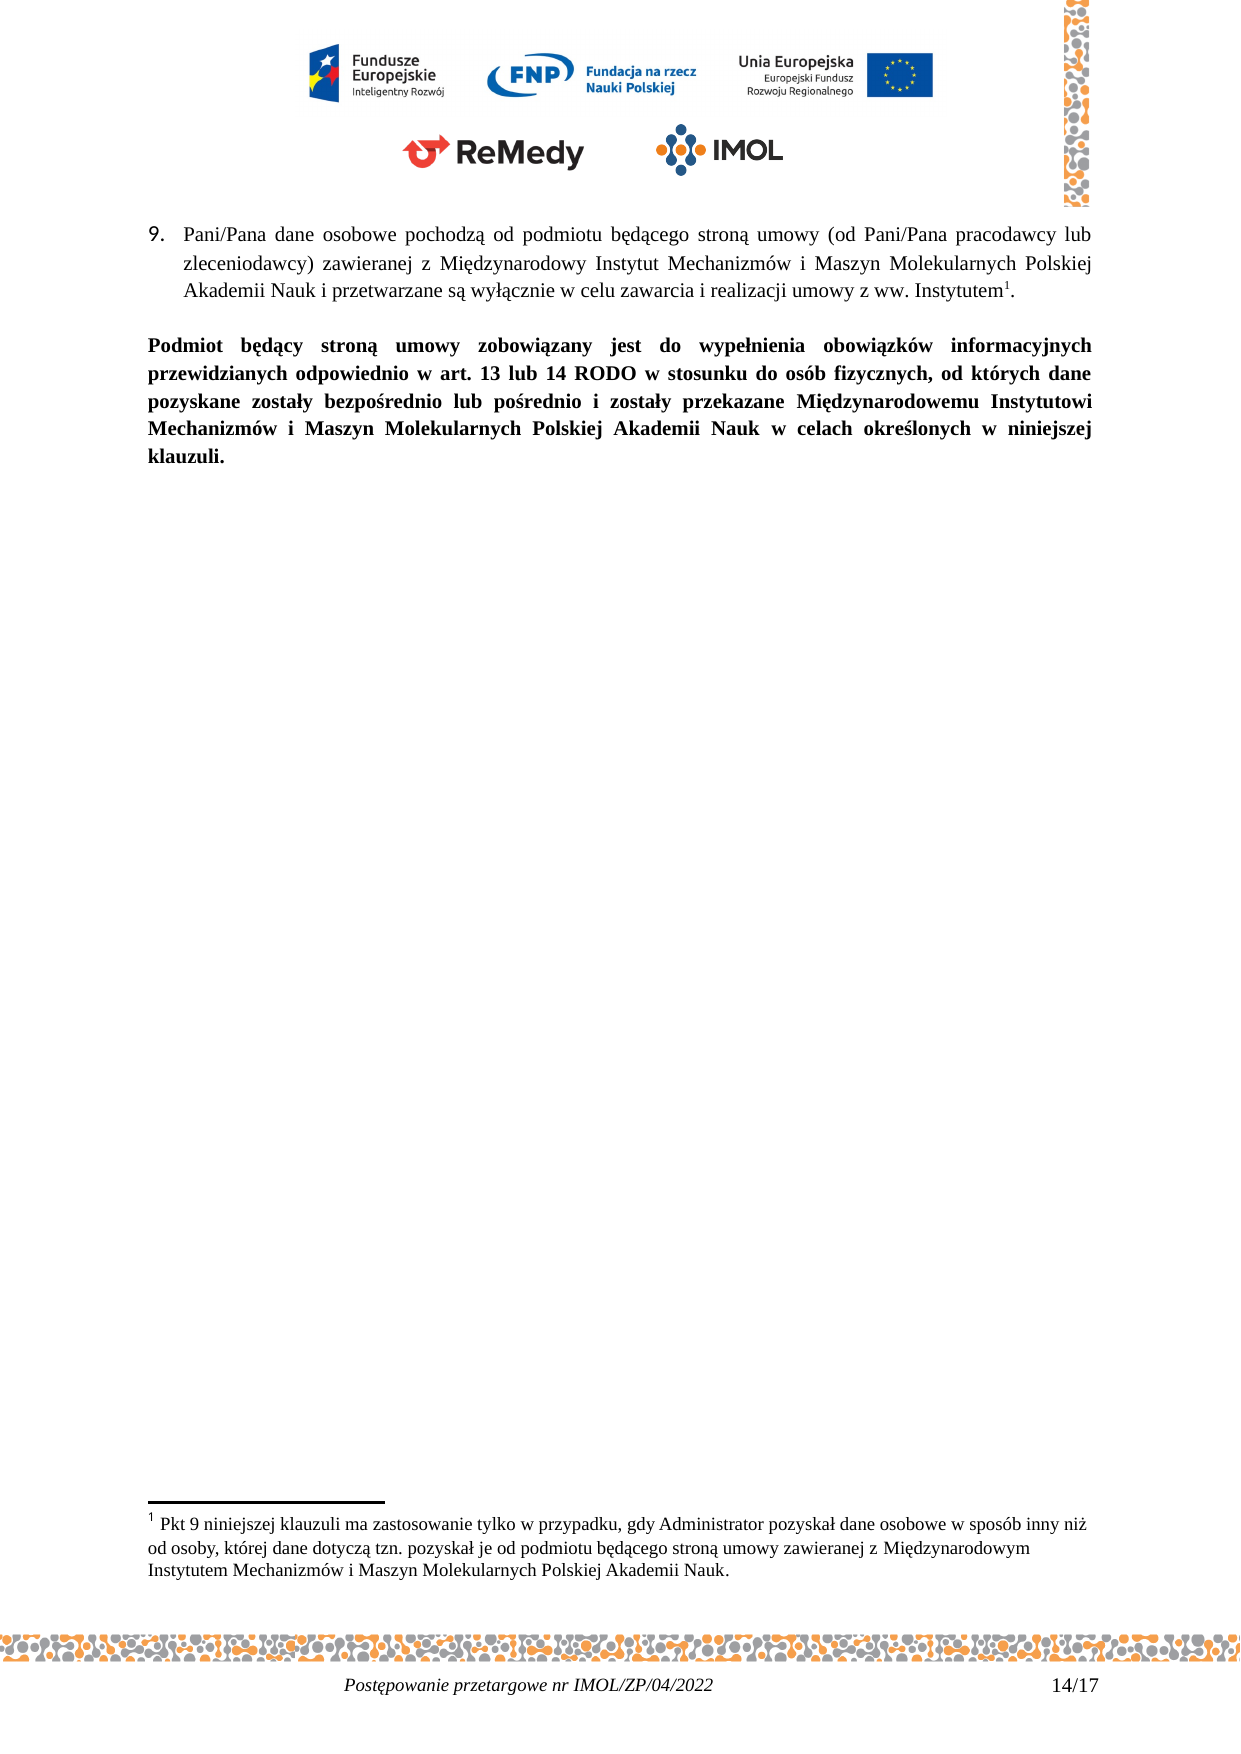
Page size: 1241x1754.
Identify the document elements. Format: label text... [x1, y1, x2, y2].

picture [1064, 0, 1089, 206]
picture [656, 124, 783, 176]
picture [384, 125, 602, 176]
picture [295, 29, 947, 117]
list Pani/Pana dane osobowe pochodzą od podmiotu będącego stroną umowy (od Pani/Pana pracodawcy lub zleceniodawcy) zawieranej z Międzynarodowy Instytut Mechanizmów i Maszyn Molekularnych Polskiej Akademii Nauk i przetwarzane są wyłącznie w celu zawarcia i realizacji umowy z ww. Instytutem. [148, 219, 1093, 302]
picture [0, 1633, 1240, 1662]
text Podmiot będący stroną umowy zobowiązany jest do wypełnienia obowiązków informacyjnych przewidzianych odpowiednio w art. 13 lub 14 RODO w stosunku do osób fizycznych, od których dane pozyskane zostały bezpośrednio lub pośrednio i zostały przekazane Międzynarodowemu Instytutowi Mechanizmów i Maszyn Molekularnych Polskiej Akademii Nauk w celach określonych w niniejszej klauzuli. [148, 333, 1093, 468]
